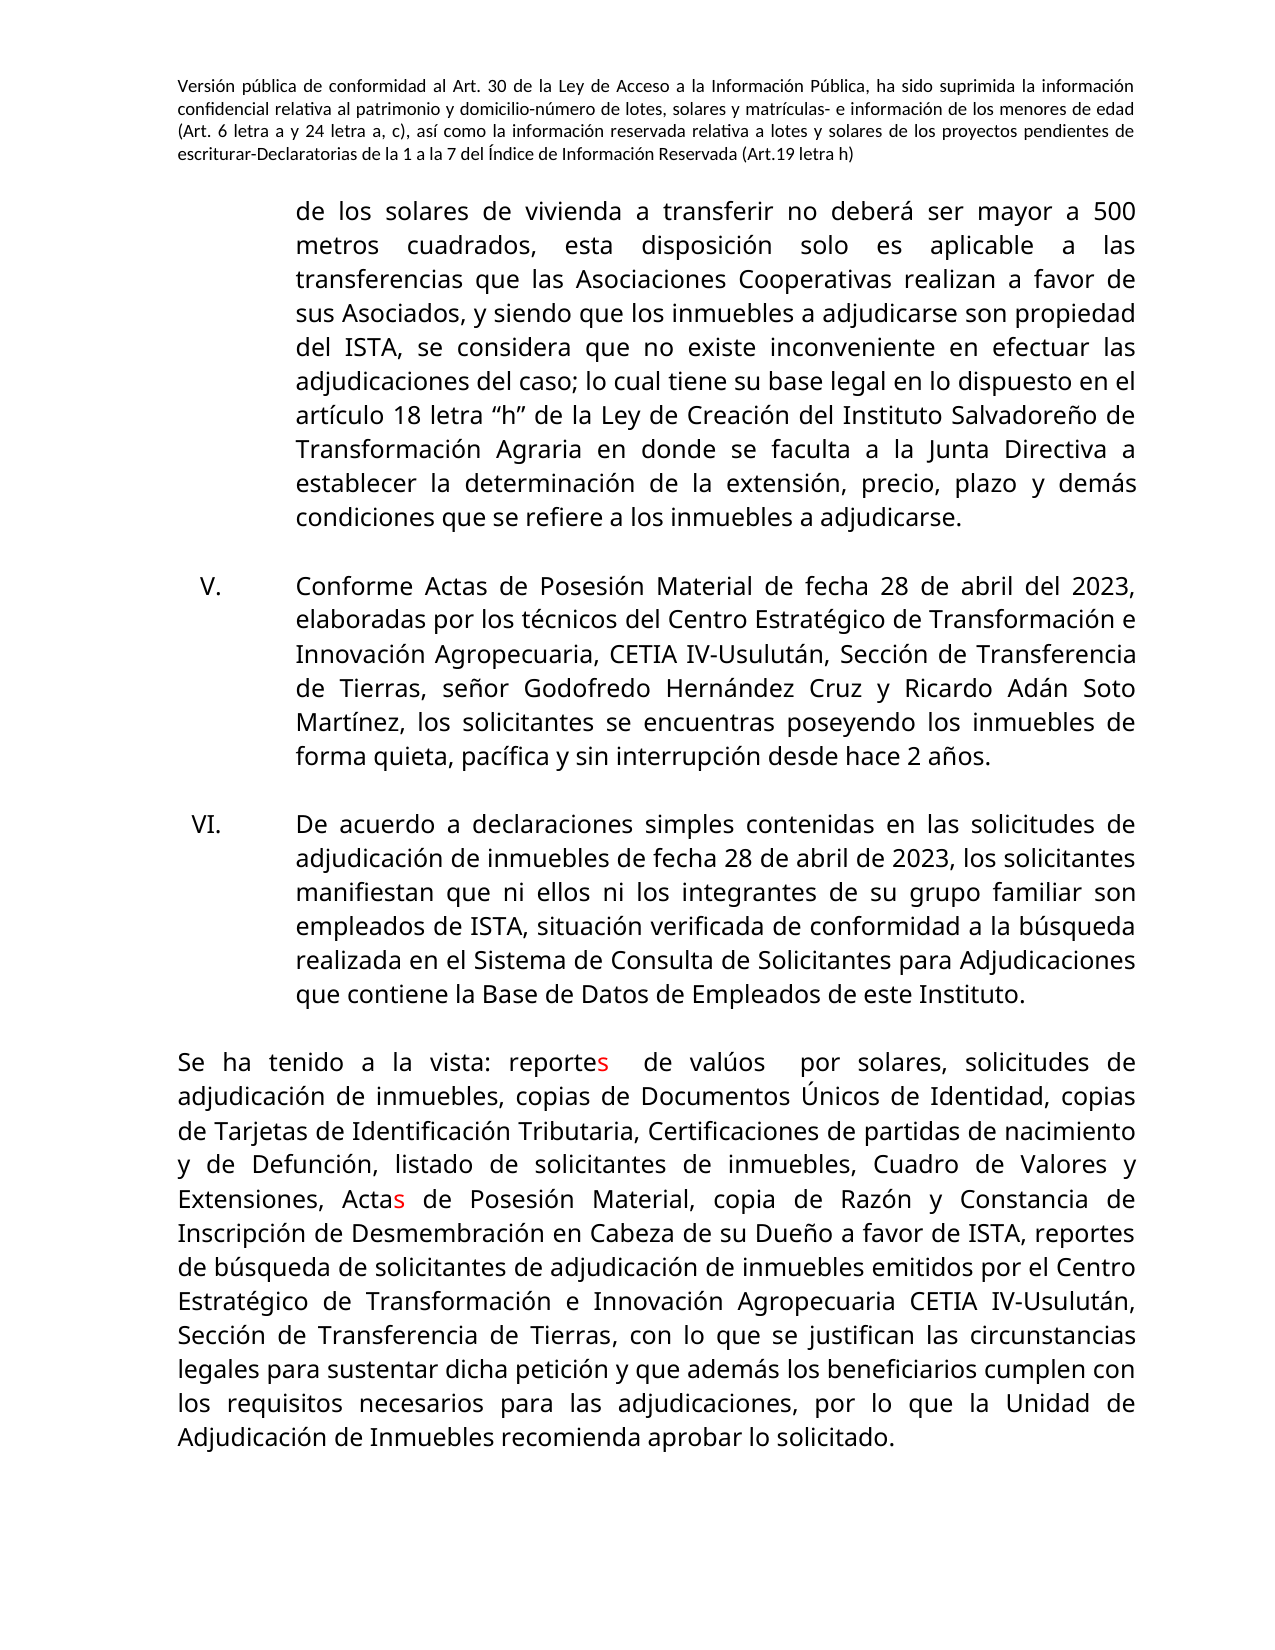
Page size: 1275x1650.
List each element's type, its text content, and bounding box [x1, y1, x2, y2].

list De acuerdo a declaraciones simples contenidas en las solicitudes de adjudicación de inmuebles de fecha 28 de abril de 2023, los solicitantes manifiestan que ni ellos ni los integrantes de su grupo familiar son empleados de ISTA, situación verificada de conformidad a la búsqueda realizada en el Sistema de Consulta de Solicitantes para Adjudicaciones que contiene la Base de Datos de Empleados de este Instituto. [222, 807, 1137, 1011]
list Conforme Actas de Posesión Material de fecha 28 de abril del 2023, elaboradas por los técnicos del Centro Estratégico de Transformación e Innovación Agropecuaria, CETIA IV-Usulután, Sección de Transferencia de Tierras, señor Godofredo Hernández Cruz y Ricardo Adán Soto Martínez, los solicitantes se encuentras poseyendo los inmuebles de forma quieta, pacífica y sin interrupción desde hace 2 años. [222, 568, 1137, 772]
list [222, 193, 1137, 534]
text Se ha tenido a la vista: reportes de valúos por solares, solicitudes de adjudicación de inmuebles, copias de Documentos Únicos de Identidad, copias de Tarjetas de Identificación Tributaria, Certificaciones de partidas de nacimiento y de Defunción, listado de solicitantes de inmuebles, Cuadro de Valores y Extensiones, Actas de Posesión Material, copia de Razón y Constancia de Inscripción de Desmembración en Cabeza de su Dueño a favor de ISTA, reportes de búsqueda de solicitantes de adjudicación de inmuebles emitidos por el Centro Estratégico de Transformación e Innovación Agropecuaria CETIA IV-Usulután, Sección de Transferencia de Tierras, con lo que se justifican las circunstancias legales para sustentar dicha petición y que además los beneficiarios cumplen con los requisitos necesarios para las adjudicaciones, por lo que la Unidad de Adjudicación de Inmuebles recomienda aprobar lo solicitado. [177, 1045, 1137, 1454]
